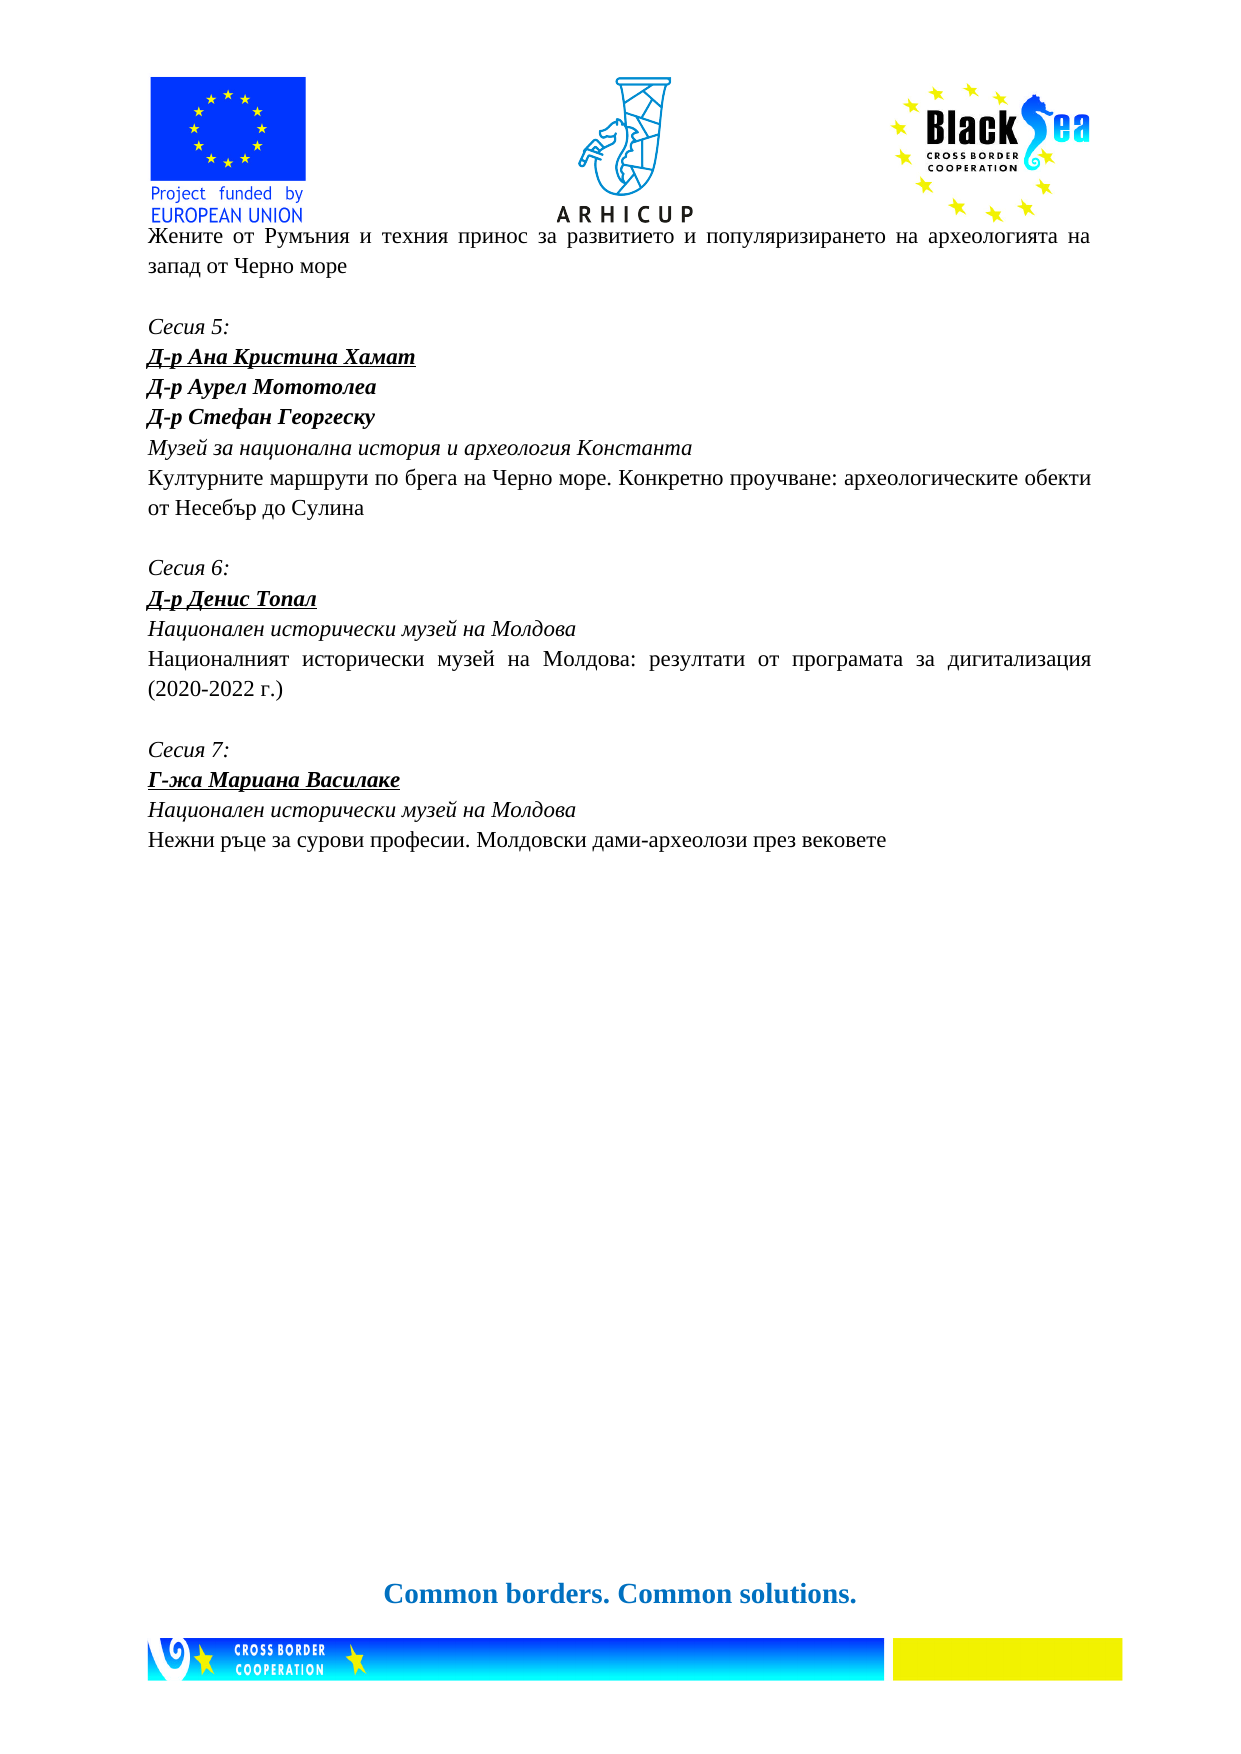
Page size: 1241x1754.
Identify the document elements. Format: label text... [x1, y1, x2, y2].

picture [556, 77, 693, 223]
text Национален исторически музей на Молдова [148, 796, 1093, 822]
text Нежни ръце за сурови професии. Молдовски дами-археолози през вековете [148, 826, 1093, 853]
picture [626, 94, 649, 116]
picture [147, 73, 309, 223]
picture [147, 1638, 1123, 1681]
text Г-жа Мариана Василаке [148, 766, 1093, 792]
text Жените от Румъния и техния принос за развитието и популяризирането на археологията на запад от Черно море [148, 222, 1093, 279]
picture [641, 120, 658, 135]
picture [644, 137, 657, 168]
picture [647, 86, 663, 103]
text Д-р Стефан Георгеску [148, 403, 1093, 430]
text Сесия 6: [148, 554, 1093, 581]
picture [626, 129, 633, 150]
text Културните маршрути по брега на Черно море. Конкретно проучване: археологическите обекти от Несебър до Сулина [148, 464, 1093, 520]
picture [635, 169, 650, 184]
text Музей за национална история и археология Константа [148, 434, 1093, 460]
picture [624, 142, 641, 166]
picture [590, 142, 600, 148]
picture [621, 178, 638, 193]
text Сесия 7: [148, 736, 1093, 762]
picture [645, 103, 660, 121]
picture [889, 83, 1090, 223]
text Националният исторически музей на Молдова: резултати от програмата за дигитализация (2020-2022 г.) [148, 645, 1093, 702]
text Сесия 5: [148, 313, 1093, 339]
text Д-р Аурел Мототолеа [148, 373, 1093, 399]
picture [627, 116, 645, 139]
text Д-р Денис Топал [148, 585, 1093, 611]
picture [623, 167, 632, 180]
text Национален исторически музей на Молдова [148, 615, 1093, 641]
picture [584, 123, 625, 192]
text Д-р Ана Кристина Хамат [148, 343, 1093, 369]
picture [623, 86, 646, 100]
